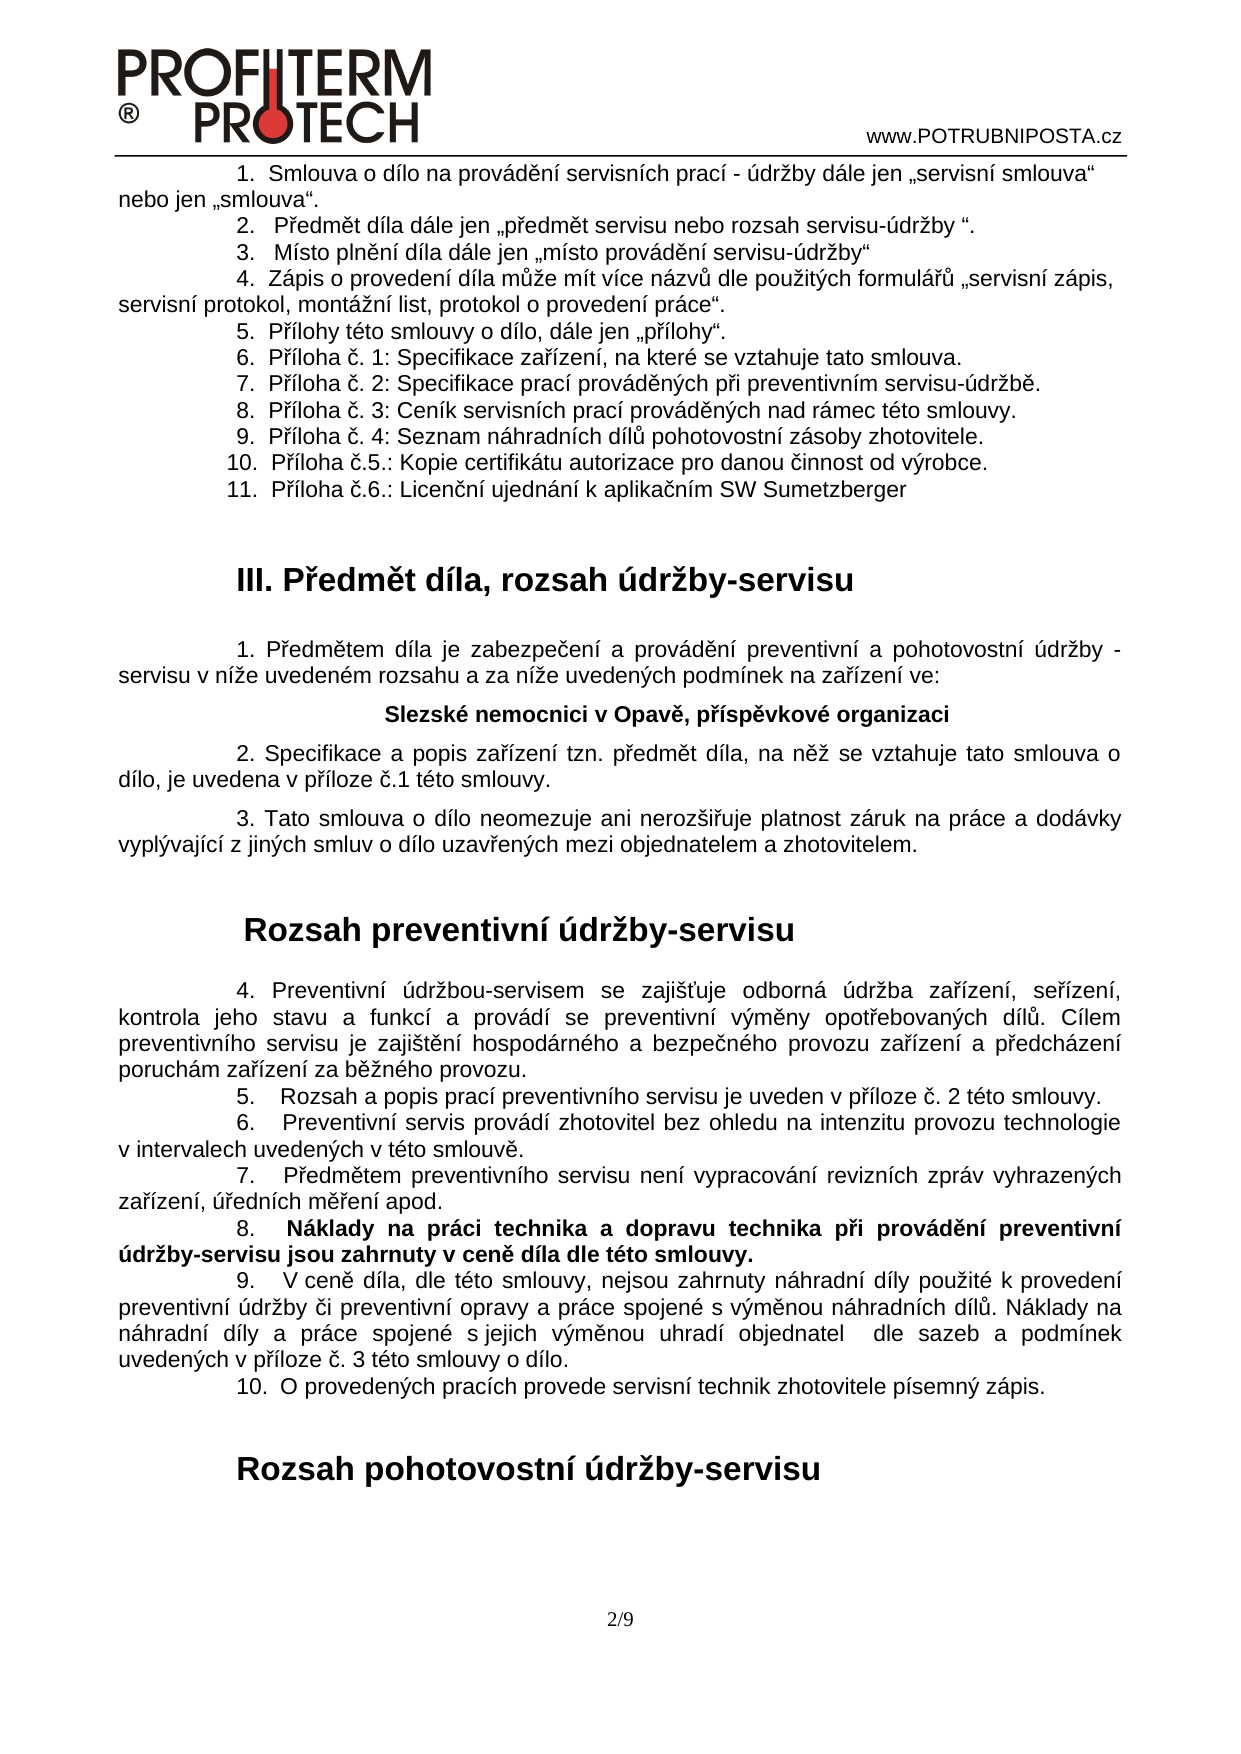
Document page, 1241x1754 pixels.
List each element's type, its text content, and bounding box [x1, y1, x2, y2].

text 11. Příloha č.6.: Licenční ujednání k aplikačním SW Sumetzberger [118, 476, 1122, 502]
list Příloha č. 3: Ceník servisních prací prováděných nad rámec této smlouvy. [118, 397, 1122, 423]
text 1. Předmětem díla je zabezpečení a provádění preventivní a pohotovostní údržby -servisu v níže uvedeném rozsahu a za níže uvedených podmínek na zařízení ve: [118, 636, 1122, 688]
subtitle Rozsah pohotovostní údržby-servisu [118, 1449, 1122, 1487]
picture [118, 48, 431, 144]
list Místo plnění díla dále jen „místo provádění servisu-údržby“ [236, 238, 1122, 265]
list Předmětem preventivního servisu není vypracování revizních zpráv vyhrazených zařízení, úředních měření apod. [118, 1162, 1122, 1214]
list O provedených pracích provede servisní technik zhotovitele písemný zápis. [118, 1373, 1122, 1399]
list Rozsah a popis prací preventivního servisu je uveden v příloze č. 2 této smlouvy. [118, 1083, 1122, 1109]
text 10. Příloha č.5.: Kopie certifikátu autorizace pro danou činnost od výrobce. [118, 449, 1122, 476]
list V ceně díla, dle této smlouvy, nejsou zahrnuty náhradní díly použité k provedení preventivní údržby či preventivní opravy a práce spojené s výměnou náhradních dílů. Náklady na náhradní díly a práce spojené s jejich výměnou uhradí objednatel dle sazeb a podmínek uvedených v příloze č. 3 této smlouvy o dílo. [118, 1267, 1122, 1373]
list Příloha č. 4: Seznam náhradních dílů pohotovostní zásoby zhotovitele. [118, 423, 1122, 449]
list Náklady na práci technika a dopravu technika při provádění preventivní údržby-servisu jsou zahrnuty v ceně díla dle této smlouvy. [118, 1214, 1122, 1267]
list Předmět díla dále jen „předmět servisu nebo rozsah servisu-údržby “. [236, 212, 1122, 238]
text Rozsah preventivní údržby-servisu [118, 910, 1122, 949]
subtitle Slezské nemocnici v Opavě, příspěvkové organizaci [212, 701, 1122, 727]
list Přílohy této smlouvy o dílo, dále jen „přílohy“. [118, 318, 1122, 344]
list Preventivní servis provádí zhotovitel bez ohledu na intenzitu provozu technologie v intervalech uvedených v této smlouvě. [118, 1109, 1122, 1162]
text 4. Preventivní údržbou-servisem se zajišťuje odborná údržba zařízení, seřízení, kontrola jeho stavu a funkcí a provádí se preventivní výměny opotřebovaných dílů. Cílem preventivního servisu je zajištění hospodárného a bezpečného provozu zařízení a předcházení poruchám zařízení za běžného provozu. [118, 977, 1122, 1083]
list Zápis o provedení díla může mít více názvů dle použitých formulářů „servisní zápis, servisní protokol, montážní list, protokol o provedení práce“. [118, 265, 1122, 318]
list Smlouva o dílo na provádění servisních prací - údržby dále jen „servisní smlouva“ nebo jen „smlouva“. [118, 159, 1122, 212]
list Příloha č. 2: Specifikace prací prováděných při preventivním servisu-údržbě. [118, 370, 1122, 397]
list Příloha č. 1: Specifikace zařízení, na které se vztahuje tato smlouva. [118, 344, 1122, 370]
text 2. Specifikace a popis zařízení tzn. předmět díla, na něž se vztahuje tato smlouva o dílo, je uvedena v příloze č.1 této smlouvy. [118, 739, 1122, 792]
subtitle III. Předmět díla, rozsah údržby-servisu [118, 559, 1122, 598]
text 3. Tato smlouva o dílo neomezuje ani nerozšiřuje platnost záruk na práce a dodávky vyplývající z jiných smluv o dílo uzavřených mezi objednatelem a zhotovitelem. [118, 805, 1122, 857]
